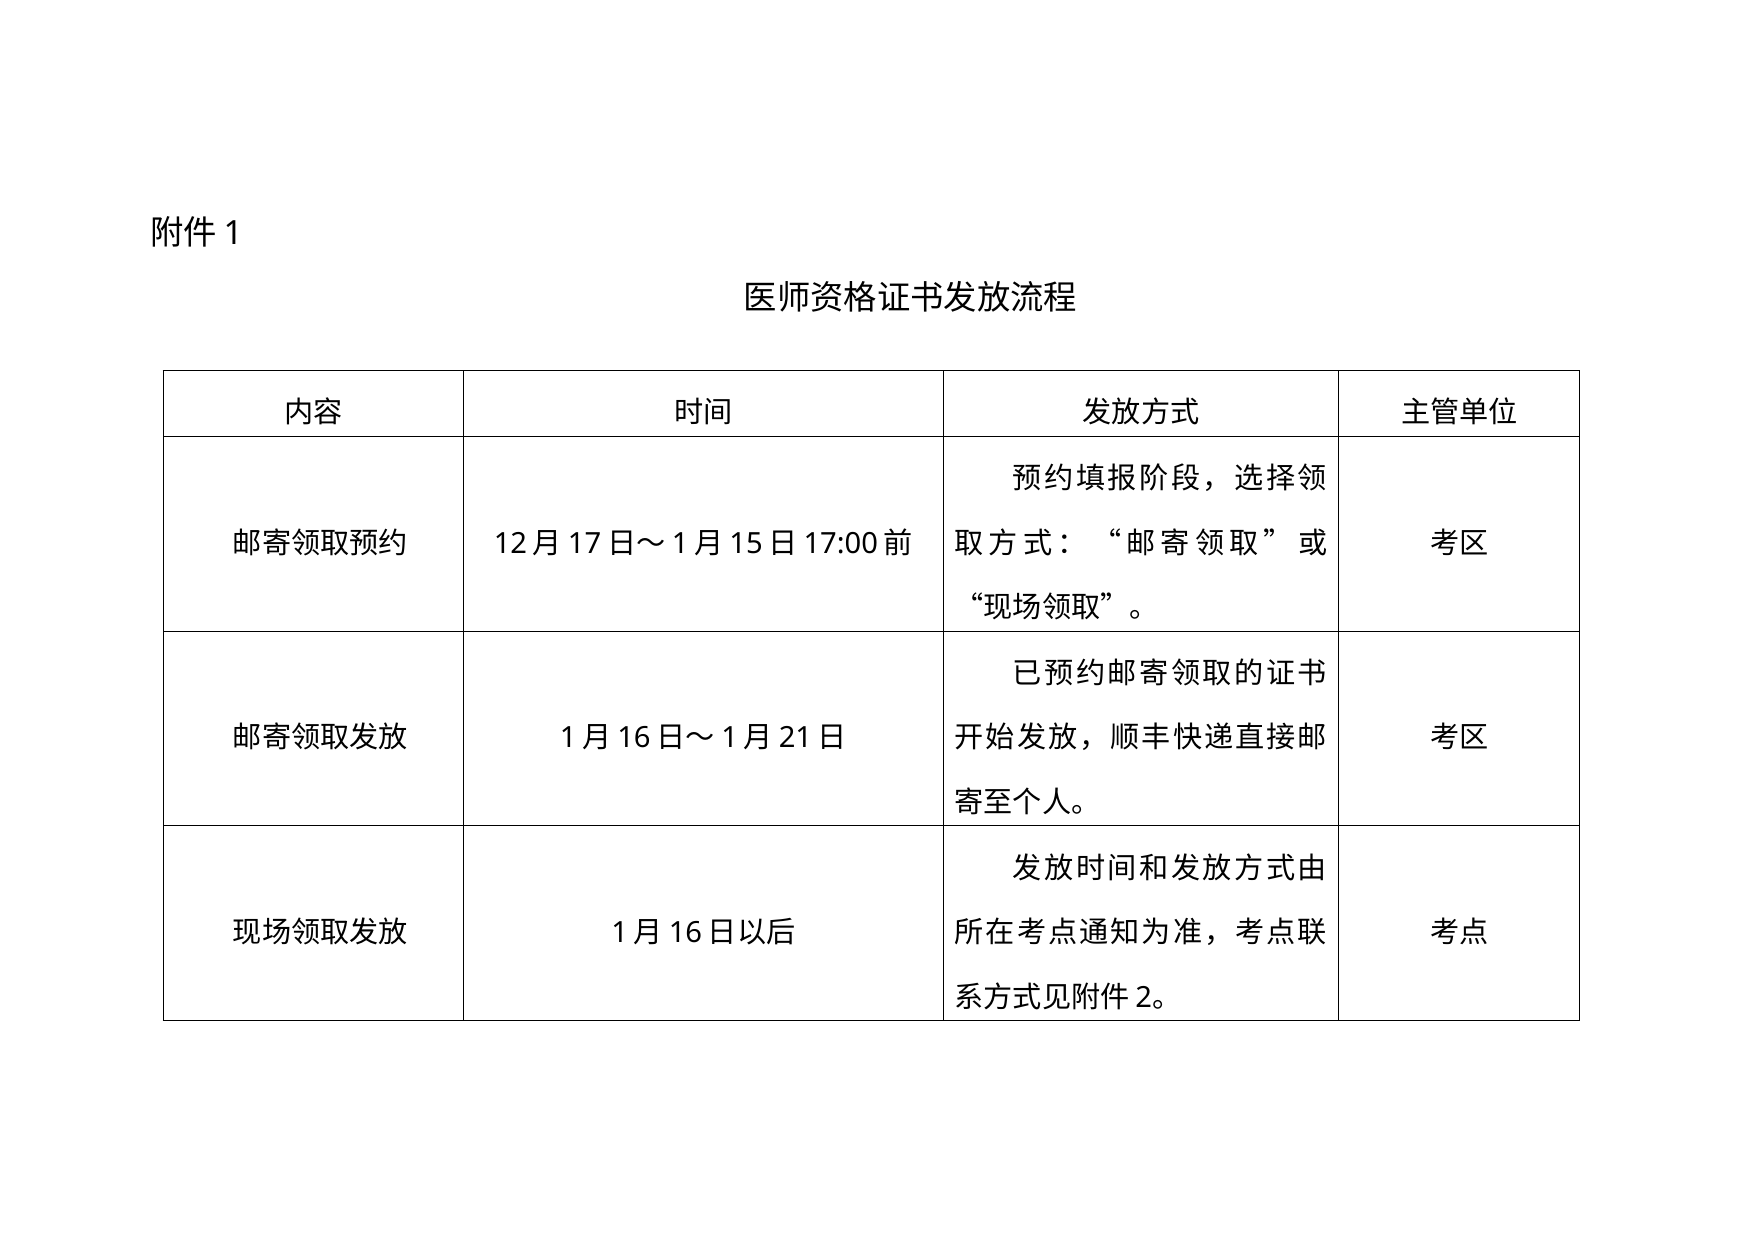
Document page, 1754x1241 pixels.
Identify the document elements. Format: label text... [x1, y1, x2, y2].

table_header 主管单位 [1339, 371, 1579, 436]
table_header 内容 [164, 371, 463, 436]
text 医师资格证书发放流程 [150, 263, 1604, 328]
table_cell 邮寄领取发放 [164, 632, 463, 825]
table_cell 考区 [1339, 437, 1579, 631]
table_cell 现场领取发放 [164, 826, 463, 1020]
table_cell 发放时间和发放方式由所在考点通知为准，考点联系方式见附件2。 [944, 826, 1338, 1020]
table_header 时间 [464, 371, 943, 436]
table_cell 邮寄领取预约 [164, 437, 463, 631]
text 附件1 [150, 198, 1604, 263]
table_cell 1月16日～ 1月21日 [464, 632, 943, 825]
table_cell 12月17日～ 1月15日17:00前 [464, 437, 943, 631]
table_header 发放方式 [944, 371, 1338, 436]
table_cell 考点 [1339, 826, 1579, 1020]
table_cell 考区 [1339, 632, 1579, 825]
table_cell 1月16日以后 [464, 826, 943, 1020]
table_cell 预约填报阶段，选择领取方式：“邮寄领取”或“现场领取”。 [944, 437, 1338, 631]
table_cell 已预约邮寄领取的证书开始发放，顺丰快递直接邮寄至个人。 [944, 632, 1338, 825]
